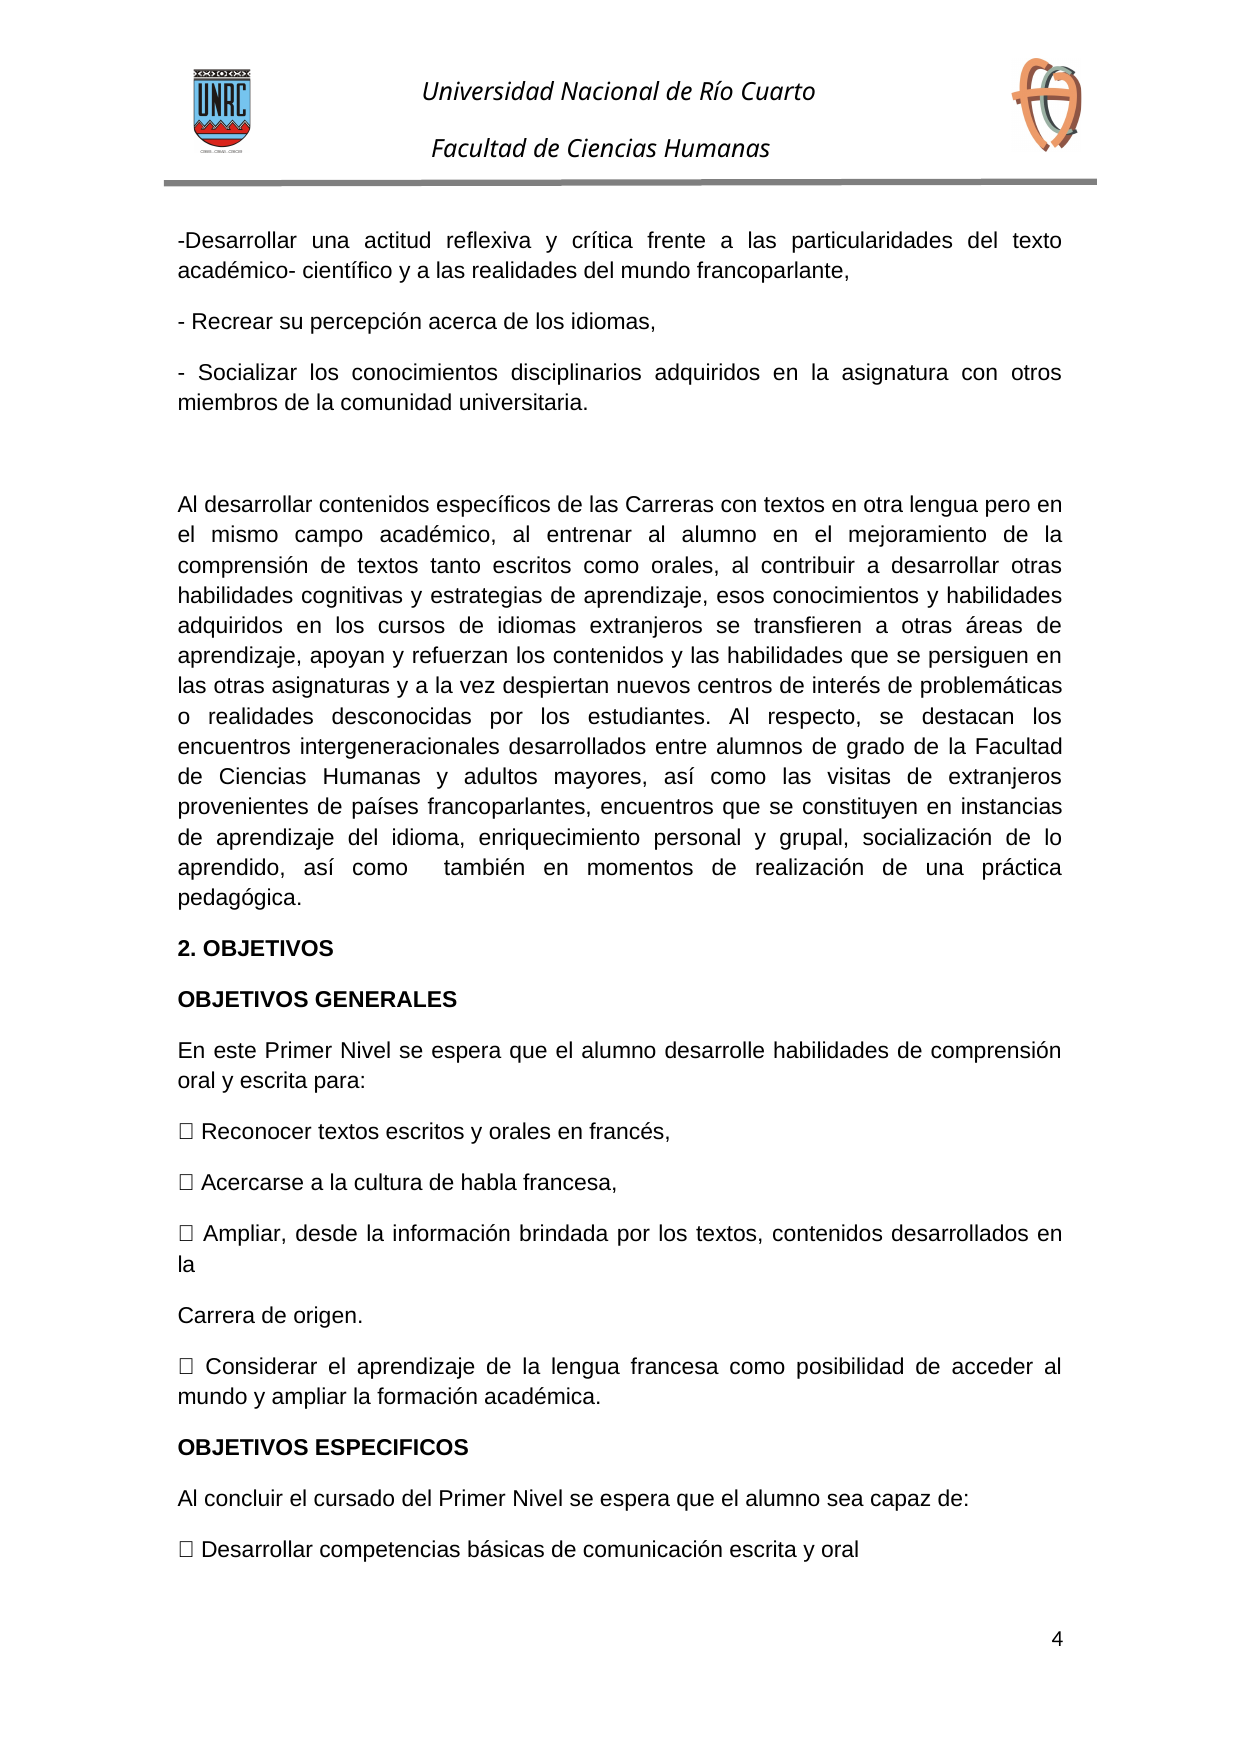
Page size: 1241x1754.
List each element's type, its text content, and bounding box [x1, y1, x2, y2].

text Al concluir el cursado del Primer Nivel se espera que el alumno sea capaz de: [177, 1485, 1063, 1511]
text OBJETIVOS GENERALES [177, 986, 1063, 1012]
text  Considerar el aprendizaje de la lengua francesa como posibilidad de acceder al mundo y ampliar la formación académica. [177, 1353, 1063, 1409]
text  Ampliar, desde la información brindada por los textos, contenidos desarrollados en la [177, 1220, 1063, 1277]
text Carrera de origen. [177, 1302, 1063, 1328]
text -Desarrollar una actitud reflexiva y crítica frente a las particularidades del texto académico- científico y a las realidades del mundo francoparlante, [177, 227, 1063, 283]
text - Recrear su percepción acerca de los idiomas, [177, 308, 1063, 334]
picture [193, 69, 251, 153]
text OBJETIVOS ESPECIFICOS [177, 1434, 1063, 1460]
picture [1011, 58, 1082, 152]
text Al desarrollar contenidos específicos de las Carreras con textos en otra lengua pero en el mismo campo académico, al entrenar al alumno en el mejoramiento de la comprensión de textos tanto escritos como orales, al contribuir a desarrollar otras habilidades cognitivas y estrategias de aprendizaje, esos conocimientos y habilidades adquiridos en los cursos de idiomas extranjeros se transfieren a otras áreas de aprendizaje, apoyan y refuerzan los contenidos y las habilidades que se persiguen en las otras asignaturas y a la vez despiertan nuevos centros de interés de problemáticas o realidades desconocidas por los estudiantes. Al respecto, se destacan los encuentros intergeneracionales desarrollados entre alumnos de grado de la Facultad de Ciencias Humanas y adultos mayores, así como las visitas de extranjeros provenientes de países francoparlantes, encuentros que se constituyen en instancias de aprendizaje del idioma, enriquecimiento personal y grupal, socialización de lo aprendido, así como también en momentos de realización de una práctica pedagógica. [177, 491, 1063, 910]
text - Socializar los conocimientos disciplinarios adquiridos en la asignatura con otros miembros de la comunidad universitaria. [177, 359, 1063, 416]
text  Desarrollar competencias básicas de comunicación escrita y oral [177, 1536, 1063, 1562]
text  Reconocer textos escritos y orales en francés, [177, 1118, 1063, 1145]
text  Acercarse a la cultura de habla francesa, [177, 1169, 1063, 1196]
text 2. OBJETIVOS [177, 935, 1063, 961]
text En este Primer Nivel se espera que el alumno desarrolle habilidades de comprensión oral y escrita para: [177, 1037, 1063, 1094]
